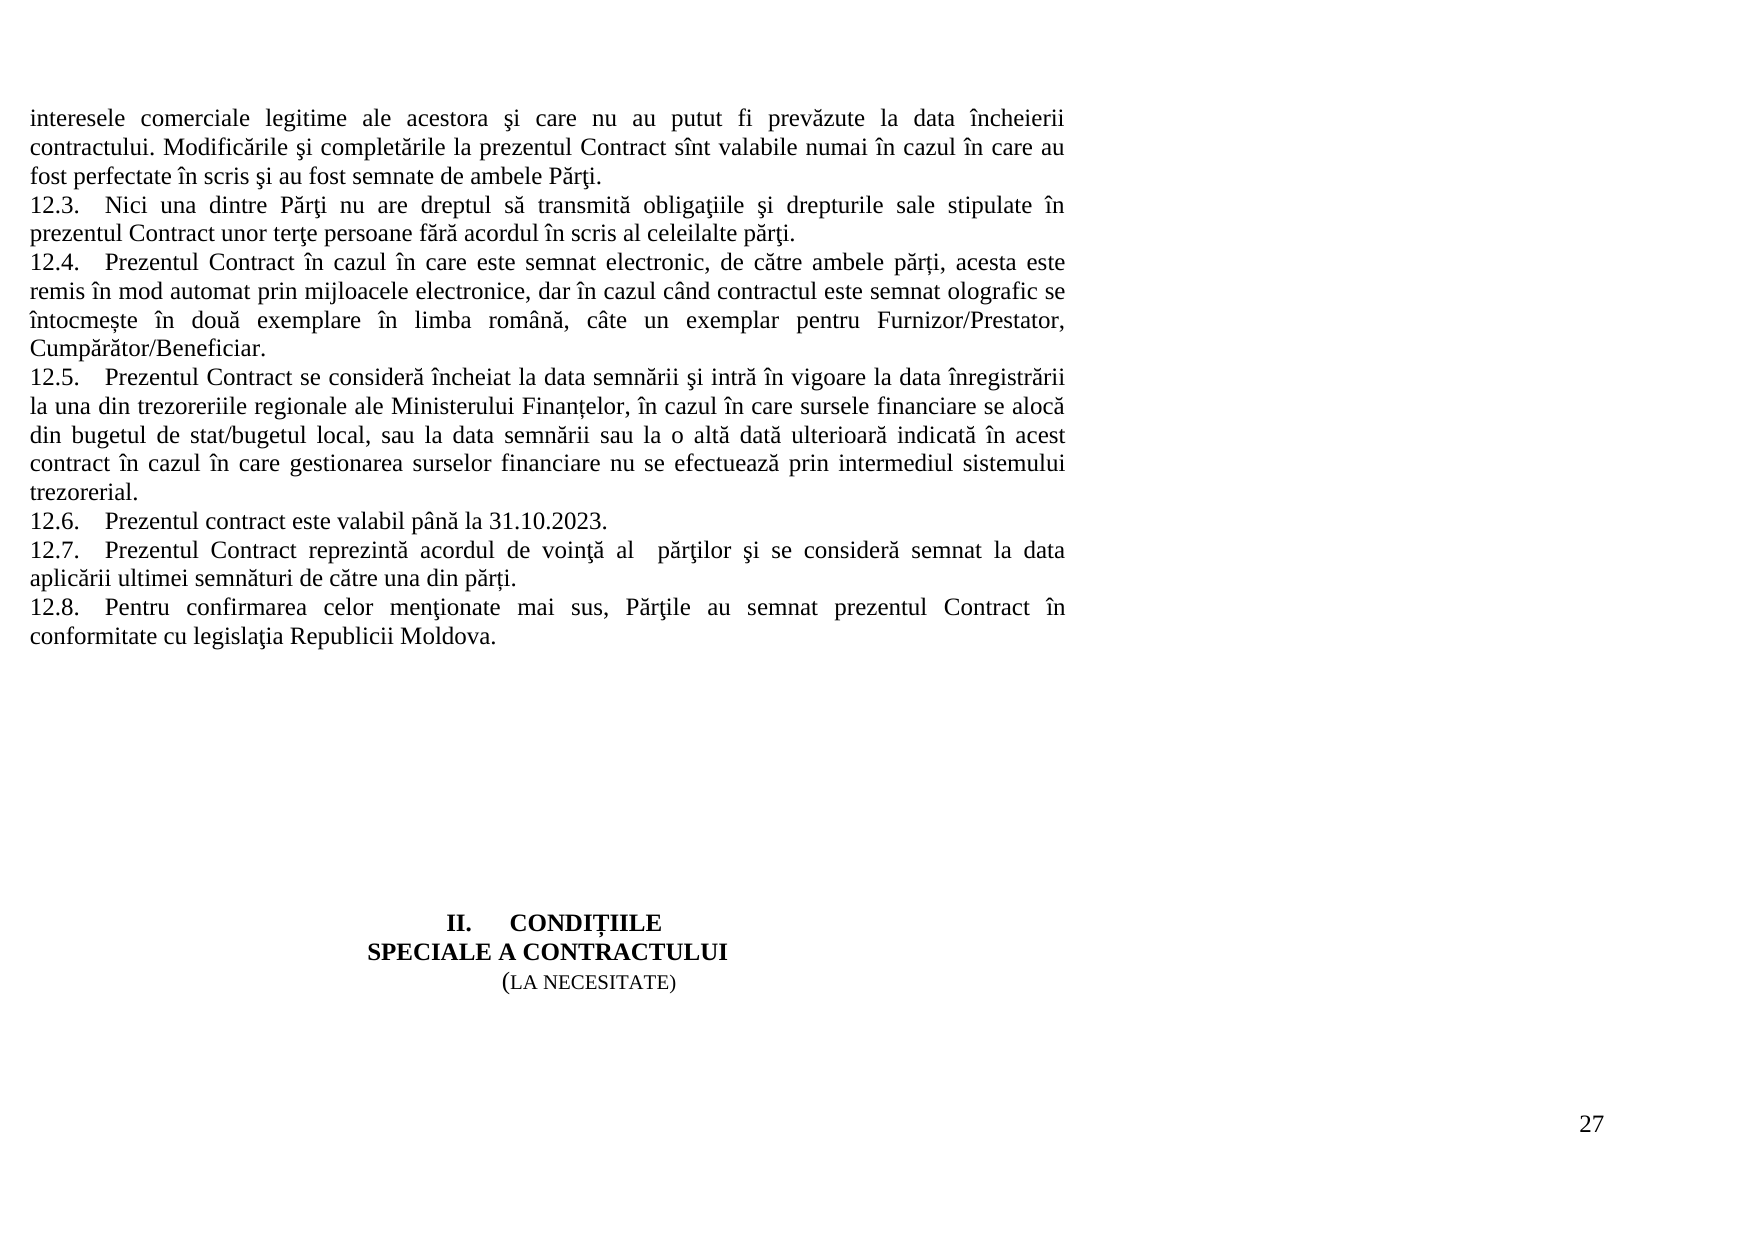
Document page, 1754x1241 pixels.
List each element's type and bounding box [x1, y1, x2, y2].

table_header [18, 104, 1078, 1081]
